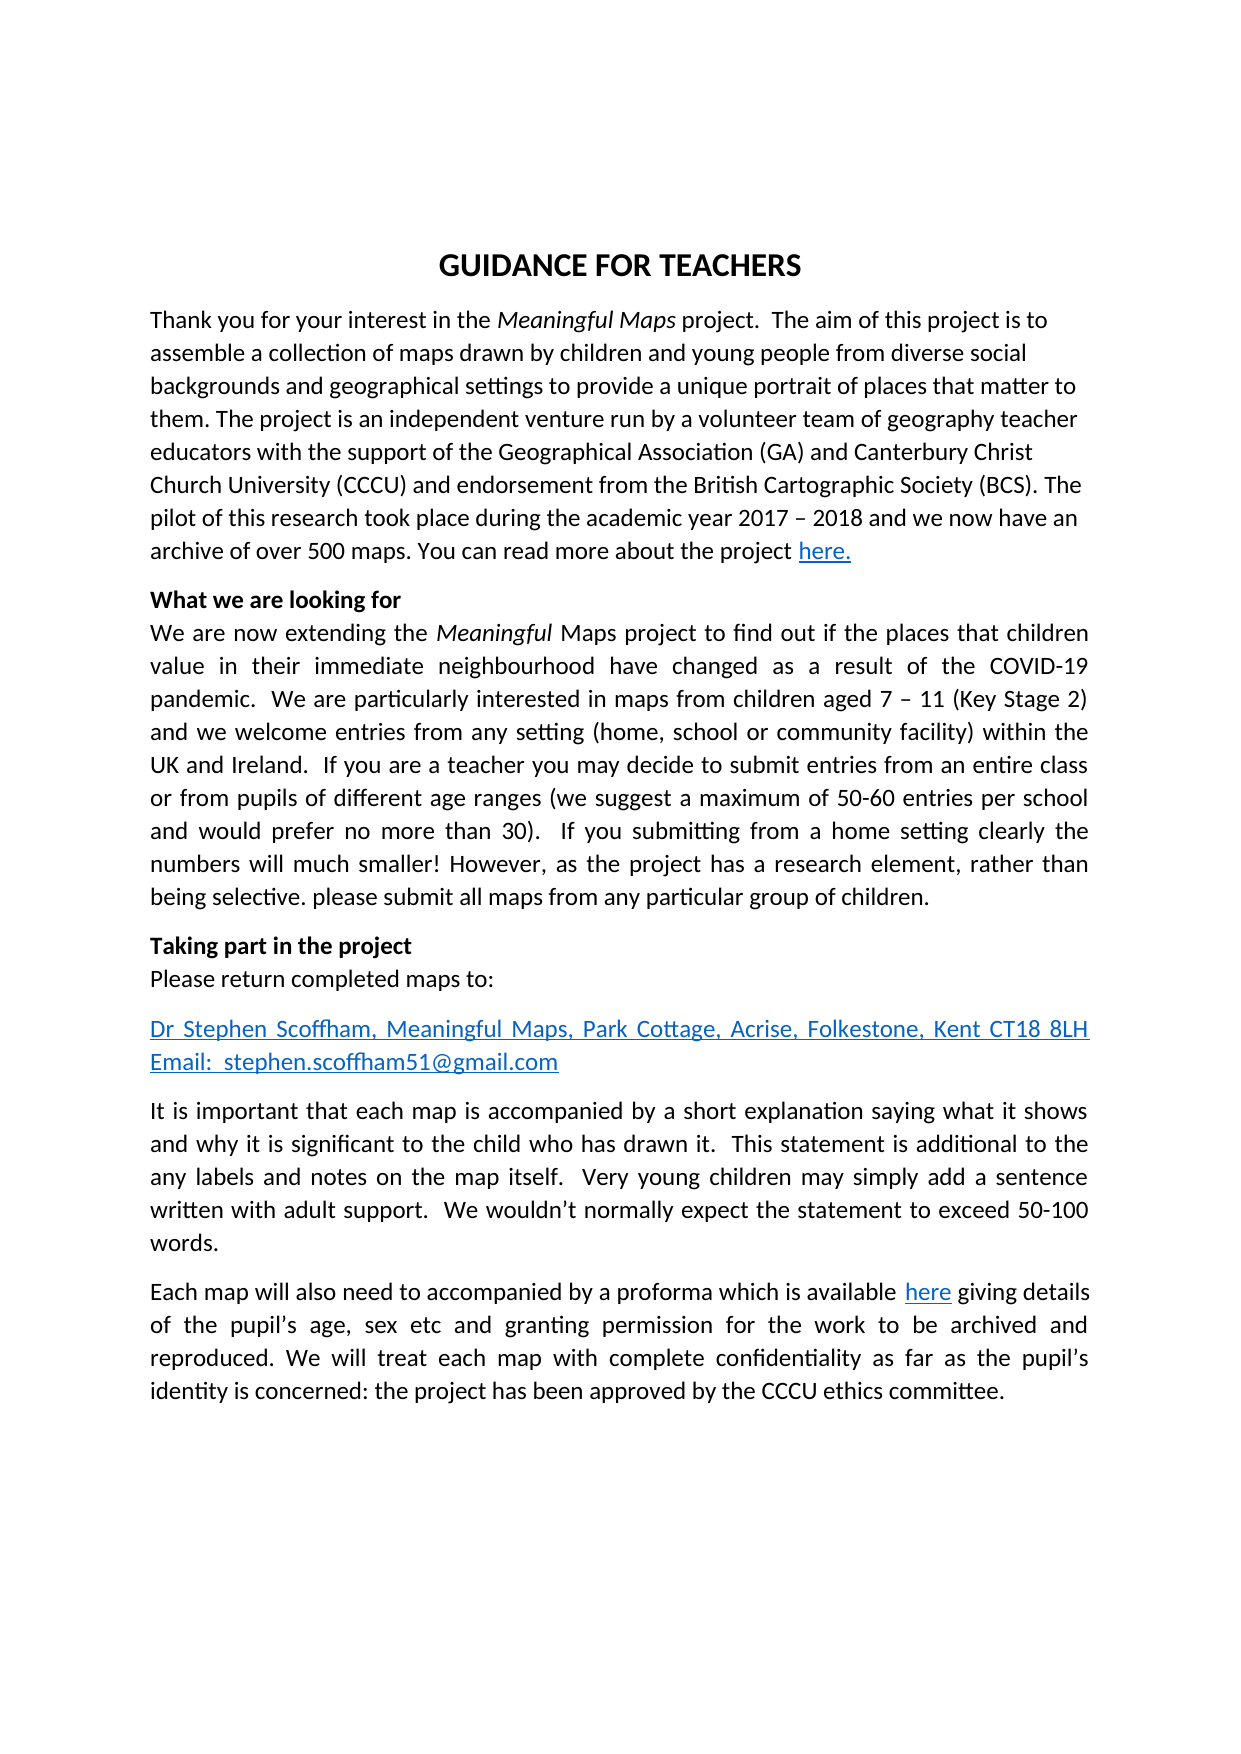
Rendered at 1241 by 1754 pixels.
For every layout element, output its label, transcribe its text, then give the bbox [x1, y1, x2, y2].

text What we are looking for [150, 584, 1090, 615]
text It is important that each map is accompanied by a short explanation saying what it shows and why it is significant to the child who has drawn it. This statement is additional to the any labels and notes on the map itself. Very young children may simply add a sentence written with adult support. We wouldn’t normally expect the statement to exceed 50-100 words. [150, 1095, 1090, 1257]
text Please return completed maps to: [150, 963, 1090, 994]
text Taking part in the project [150, 930, 1090, 961]
text We are now extending the Meaningful Maps project to find out if the places that children value in their immediate neighbourhood have changed as a result of the COVID-19 pandemic. We are particularly interested in maps from children aged 7 – 11 (Key Stage 2) and we welcome entries from any setting (home, school or community facility) within the UK and Ireland. If you are a teacher you may decide to submit entries from an entire class or from pupils of different age ranges (we suggest a maximum of 50-60 entries per school and would prefer no more than 30). If you submitting from a home setting clearly the numbers will much smaller! However, as the project has a research element, rather than being selective. please submit all maps from any particular group of children. [150, 617, 1090, 911]
text Thank you for your interest in the Meaningful Maps project. The aim of this project is to assemble a collection of maps drawn by children and young people from diverse social backgrounds and geographical settings to provide a unique portrait of places that matter to them. The project is an independent venture run by a volunteer team of geography teacher educators with the support of the Geographical Association (GA) and Canterbury Christ Church University (CCCU) and endorsement from the British Cartographic Society (BCS). The pilot of this research took place during the academic year 2017 – 2018 and we now have an archive of over 500 maps. You can read more about the project here. [150, 304, 1090, 565]
text Dr Stephen Scoffham, Meaningful Maps, Park Cottage, Acrise, Folkestone, Kent CT18 8LH Email: stephen.scoffham51@gmail.com [150, 1013, 1090, 1039]
text Dr Stephen Scoffham, Meaningful Maps, Park Cottage, Acrise, Folkestone, Kent CT18 8LH Email: stephen.scoffham51@gmail.com [150, 1040, 1090, 1076]
text GUIDANCE FOR TEACHERS [150, 244, 1090, 284]
text Each map will also need to accompanied by a proforma which is available here giving details of the pupil’s age, sex etc and granting permission for the work to be archived and reproduced. We will treat each map with complete confidentiality as far as the pupil’s identity is concerned: the project has been approved by the CCCU ethics committee. [150, 1276, 1090, 1406]
